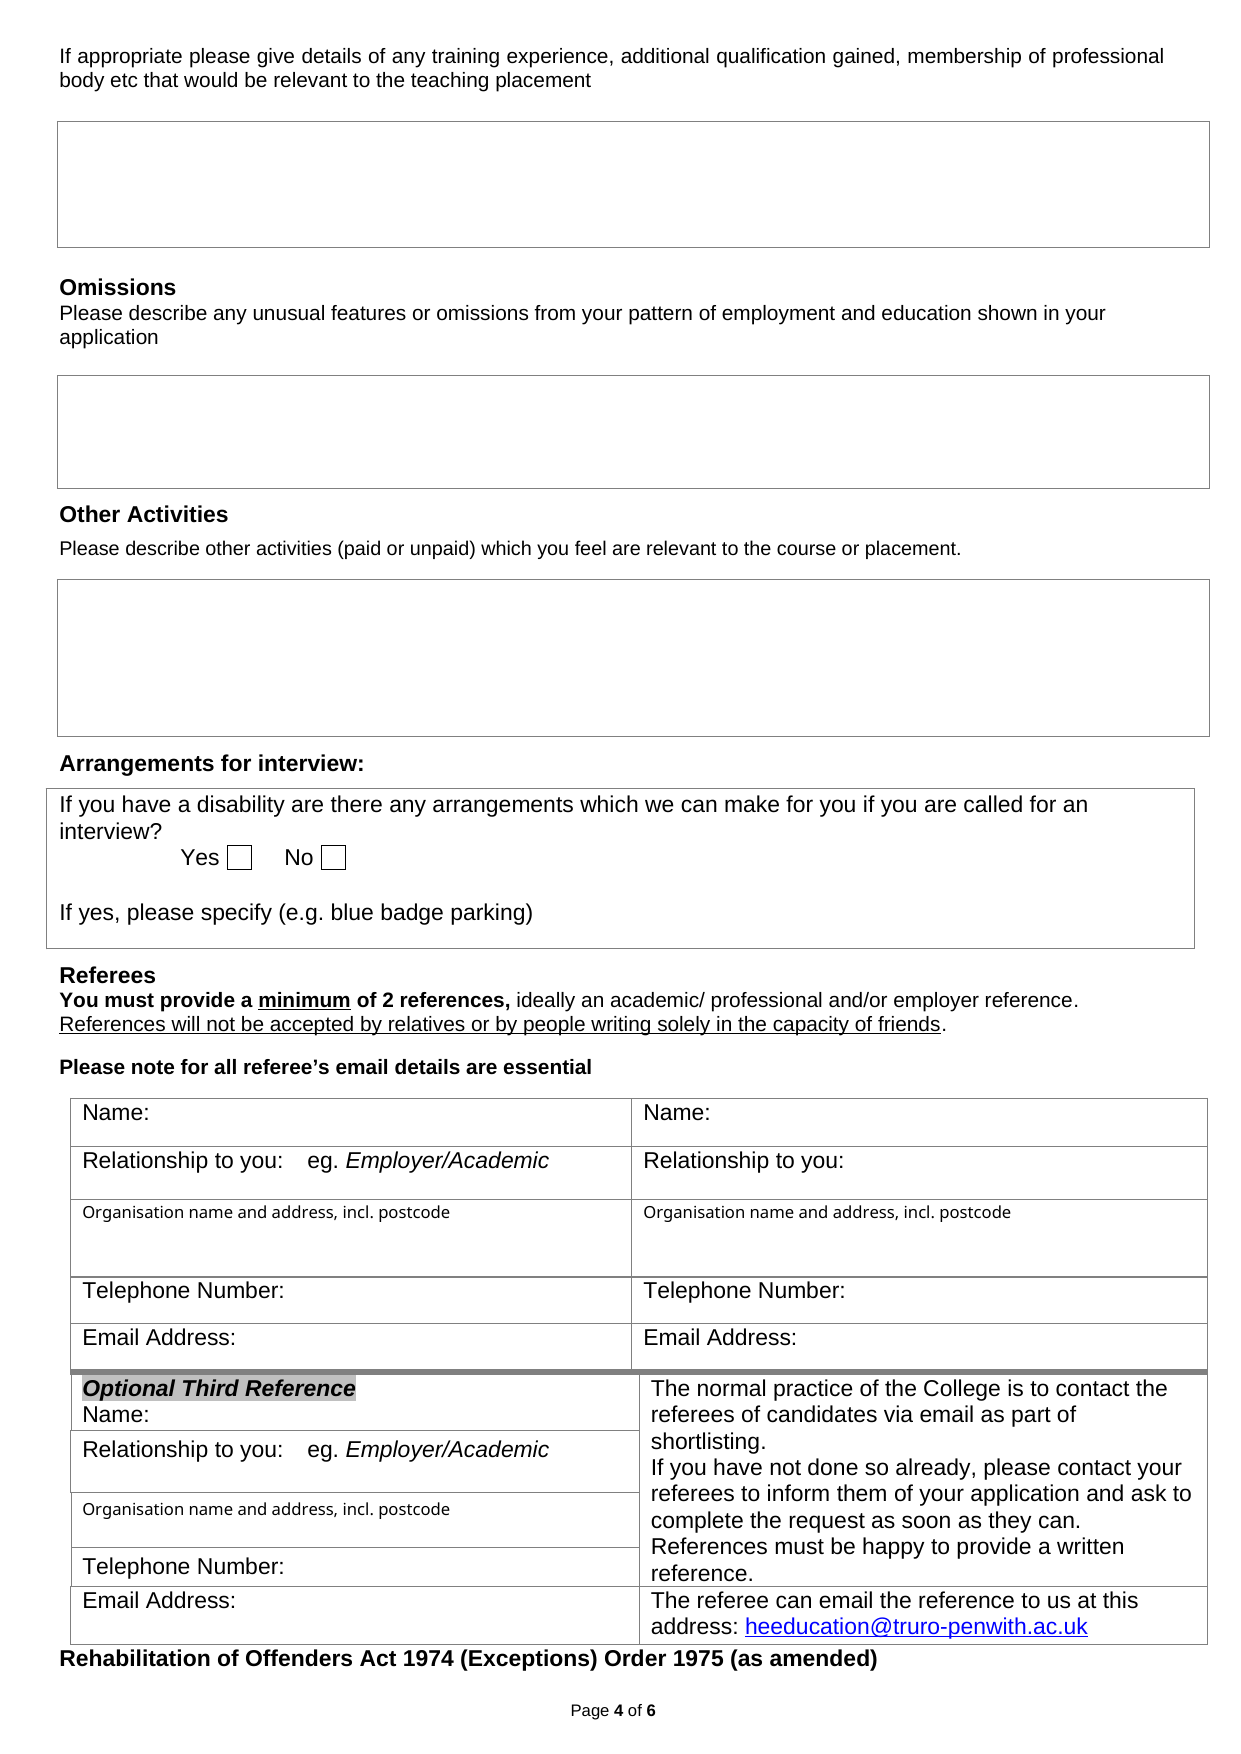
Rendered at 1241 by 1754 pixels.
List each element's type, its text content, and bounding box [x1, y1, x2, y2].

table_cell Telephone Number: [72, 1548, 639, 1586]
table_header [58, 580, 1209, 736]
table_cell Relationship to you: [632, 1147, 1207, 1199]
text Yes No [59, 844, 1167, 871]
table_cell Email Address: [632, 1324, 1207, 1369]
text You must provide a minimum of 2 references, ideally an academic/ professional and/or employer reference. References will not be accepted by relatives or by people writing solely in the capacity of friends. [59, 988, 1167, 1036]
table_cell Email Address: [71, 1587, 639, 1644]
text Referees [59, 962, 1167, 988]
table_header Name: [632, 1099, 1207, 1146]
table_cell Optional Third Reference Name: [72, 1375, 639, 1430]
text If appropriate please give details of any training experience, additional qualification gained, membership of professional body etc that would be relevant to the teaching placement [59, 44, 1167, 92]
table_header [58, 122, 1209, 247]
text Arrangements for interview: [59, 749, 1167, 776]
table_cell Telephone Number: [71, 1278, 631, 1323]
table_cell Organisation name and address, incl. postcode [632, 1200, 1207, 1276]
text If you have a disability are there any arrangements which we can make for you if you are called for an interview? [47, 789, 1194, 844]
table_cell Organisation name and address, incl. postcode [71, 1200, 631, 1276]
table_cell Organisation name and address, incl. postcode [72, 1493, 639, 1547]
table_cell Relationship to you: eg. Employer/Academic [71, 1431, 639, 1492]
table_cell Relationship to you: eg. Employer/Academic [71, 1147, 631, 1199]
text Rehabilitation of Offenders Act 1974 (Exceptions) Order 1975 (as amended) [59, 1645, 1167, 1671]
table_cell The normal practice of the College is to contact the referees of candidates via email as part of shortlisting. If you have not done so already, please contact your referees to inform them of your application and ask to complete the request as soon as they can. References must be happy to provide a written reference. [640, 1375, 1207, 1586]
text Please describe other activities (paid or unpaid) which you feel are relevant to the course or placement. [59, 537, 1167, 560]
text Other Activities [59, 501, 1167, 528]
table_cell Telephone Number: [632, 1278, 1207, 1323]
table_cell Email Address: [71, 1324, 631, 1369]
text Please describe any unusual features or omissions from your pattern of employment and education shown in your application [59, 301, 1167, 348]
text Please note for all referee’s email details are essential [59, 1055, 1167, 1079]
table_header Name: [71, 1099, 631, 1146]
text If yes, please specify (e.g. blue badge parking) [47, 896, 1194, 948]
table_header [58, 376, 1209, 488]
table_cell The referee can email the reference to us at this address: heeducation@truro-penwith.ac.uk [640, 1587, 1207, 1644]
text Omissions [59, 274, 1167, 301]
